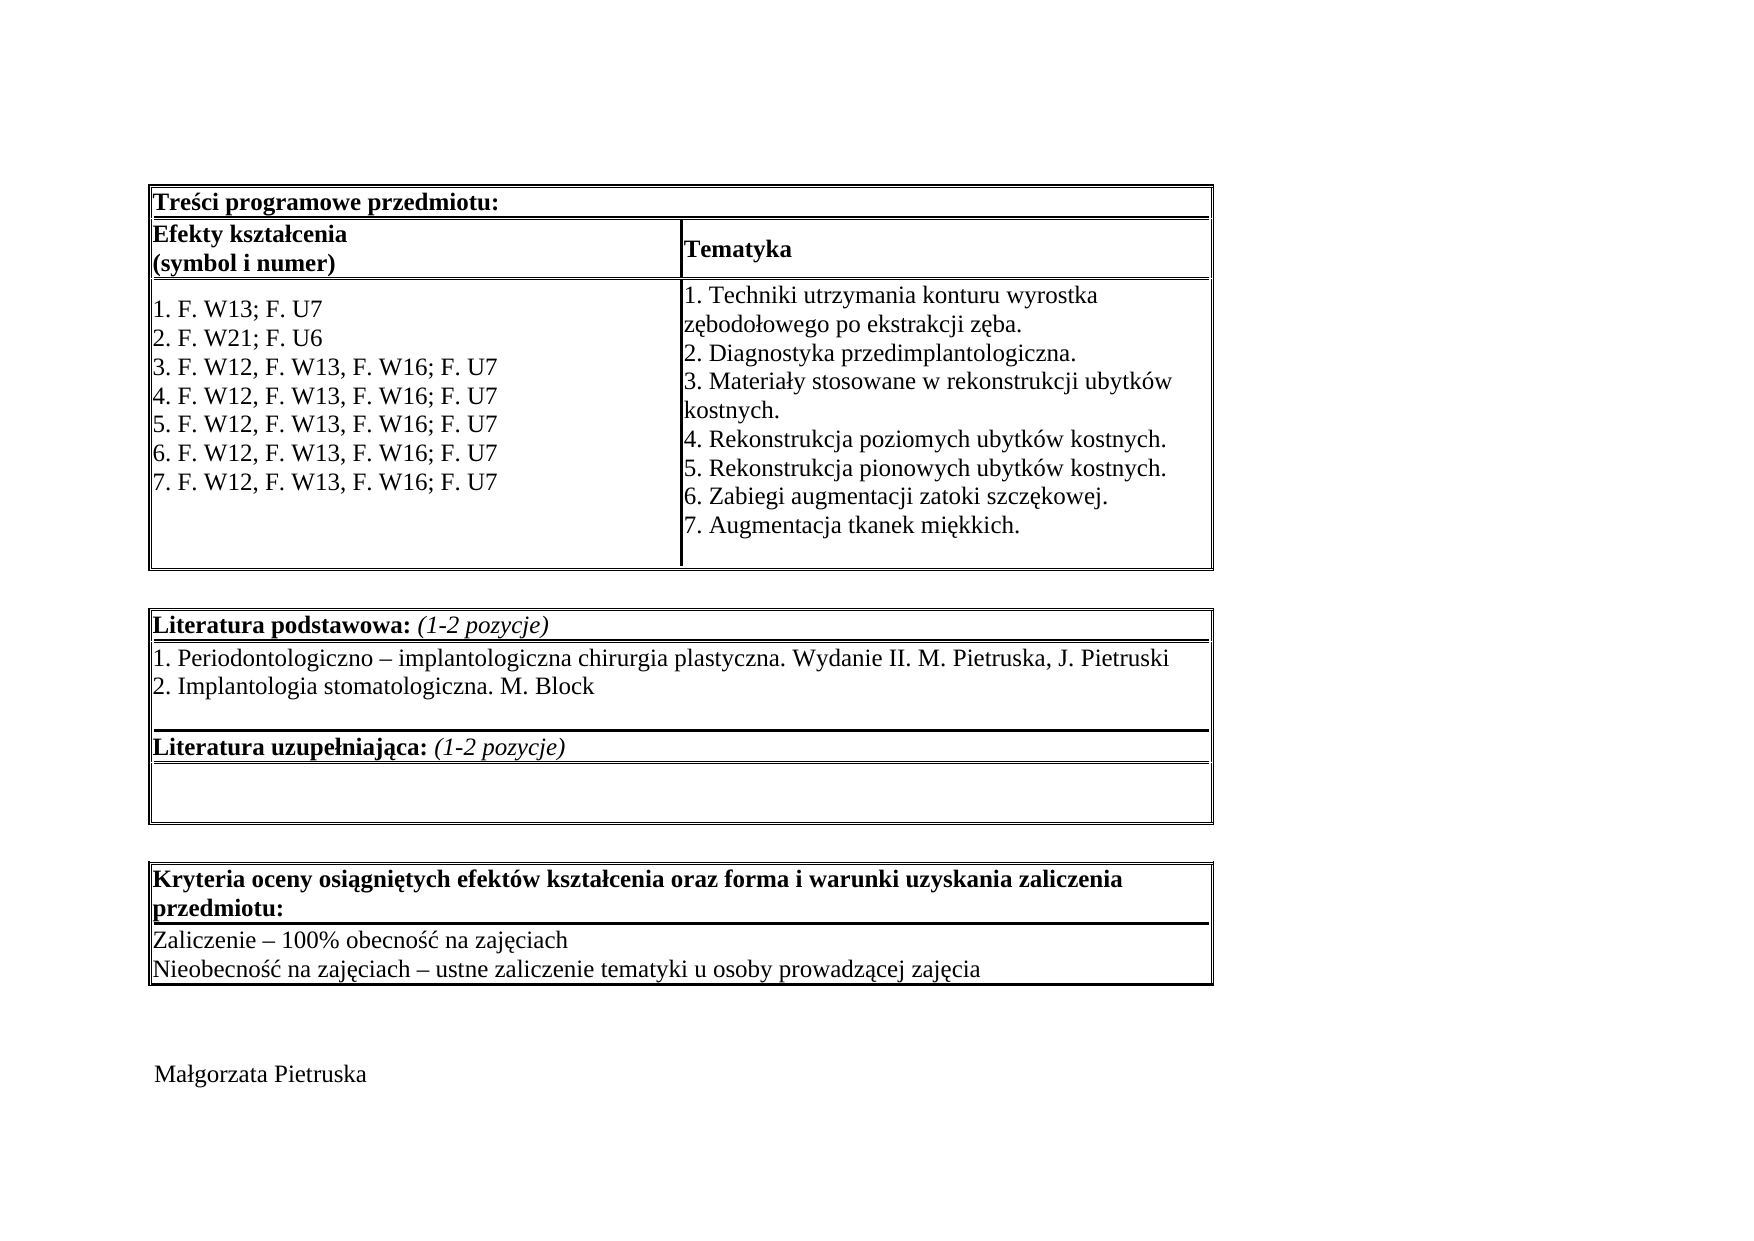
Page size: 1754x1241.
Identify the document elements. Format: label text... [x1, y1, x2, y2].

table_cell Literatura uzupełniająca: (1-2 pozycje) [152, 729, 1211, 761]
table_cell [150, 761, 1212, 822]
table_cell Efekty kształcenia (symbol i numer) [152, 216, 680, 277]
table_header Treści programowe przedmiotu: [152, 188, 1211, 216]
table_cell 1. Periodontologiczno – implantologiczna chirurgia plastyczna. Wydanie II. M. Pietruska, J. Pietruski 2. Implantologia stomatologiczna. M. Block [152, 639, 1211, 729]
table_cell Zaliczenie – 100% obecność na zajęciach Nieobecność na zajęciach – ustne zaliczenie tematyki u osoby prowadzącej zajęcia [152, 922, 1211, 983]
table_cell Tematyka [683, 216, 1211, 277]
text Małgorzata Pietruska [148, 1059, 1606, 1088]
table_header Literatura podstawowa: (1-2 pozycje) [152, 611, 1211, 639]
table_cell 1. F. W13; F. U7 2. F. W21; F. U6 3. F. W12, F. W13, F. W16; F. U7 4. F. W12, F. W13, F. W16; F. U7 5. F. W12, F. W13, F. W16; F. U7 6. F. W12, F. W13, F. W16; F. U7 7. F. W12, F. W13, F. W16; F. U7 [150, 277, 681, 568]
table_header Kryteria oceny osiągniętych efektów kształcenia oraz forma i warunki uzyskania zaliczenia przedmiotu: [152, 865, 1211, 922]
table_cell 1. Techniki utrzymania konturu wyrostka zębodołowego po ekstrakcji zęba. 2. Diagnostyka przedimplantologiczna. 3. Materiały stosowane w rekonstrukcji ubytków kostnych. 4. Rekonstrukcja poziomych ubytków kostnych. 5. Rekonstrukcja pionowych ubytków kostnych. 6. Zabiegi augmentacji zatoki szczękowej. 7. Augmentacja tkanek miękkich. [681, 277, 1212, 568]
